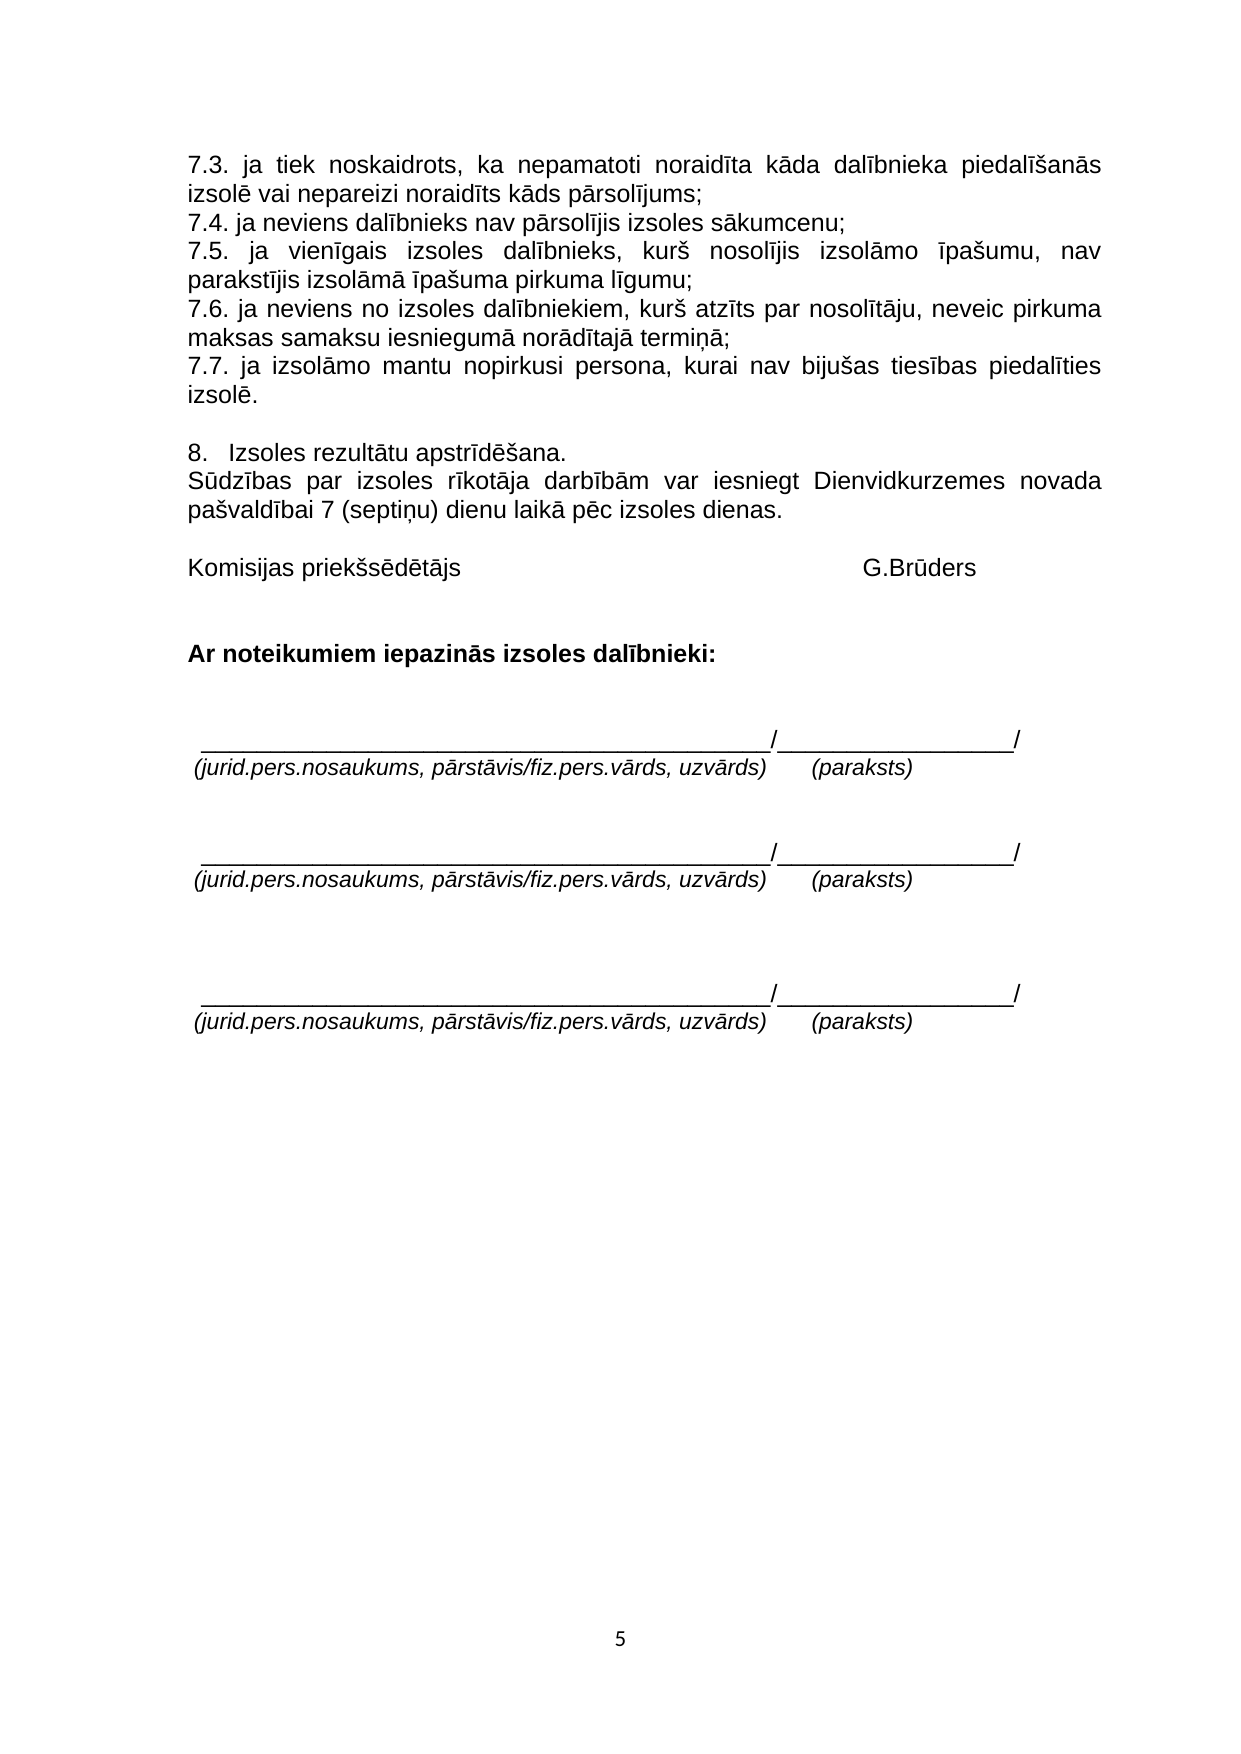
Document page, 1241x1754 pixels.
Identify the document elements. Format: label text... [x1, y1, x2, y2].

text 7.6. ja neviens no izsoles dalībniekiem, kurš atzīts par nosolītāju, neveic pirkuma maksas samaksu iesniegumā norādītajā termiņā; [187, 294, 1103, 351]
list Izsoles rezultātu apstrīdēšana. [187, 437, 1103, 466]
text _________________________________________/_________________/ [187, 838, 1053, 866]
text 7.3. ja tiek noskaidrots, ka nepamatoti noraidīta kāda dalībnieka piedalīšanās izsolē vai nepareizi noraidīts kāds pārsolījums; [187, 150, 1103, 207]
text _________________________________________/_________________/ [187, 725, 1053, 754]
text Komisijas priekšsēdētājs G.Brūders [187, 552, 1053, 581]
text Ar noteikumiem iepazinās izsoles dalībnieki: [187, 639, 1053, 667]
text 7.5. ja vienīgais izsoles dalībnieks, kurš nosolījis izsolāmo īpašumu, nav parakstījis izsolāmā īpašuma pirkuma līgumu; [187, 236, 1103, 294]
text Sūdzības par izsoles rīkotāja darbībām var iesniegt Dienvidkurzemes novada pašvaldībai 7 (septiņu) dienu laikā pēc izsoles dienas. [187, 466, 1103, 524]
text (jurid.pers.nosaukums, pārstāvis/fiz.pers.vārds, uzvārds) (paraksts) [187, 1008, 1053, 1034]
text 7.4. ja neviens dalībnieks nav pārsolījis izsoles sākumcenu; [187, 207, 1103, 236]
text _________________________________________/_________________/ [187, 979, 1053, 1008]
text 7.7. ja izsolāmo mantu nopirkusi persona, kurai nav bijušas tiesības piedalīties izsolē. [187, 351, 1103, 409]
text (jurid.pers.nosaukums, pārstāvis/fiz.pers.vārds, uzvārds) (paraksts) [187, 754, 1053, 780]
text (jurid.pers.nosaukums, pārstāvis/fiz.pers.vārds, uzvārds) (paraksts) [187, 866, 1053, 893]
